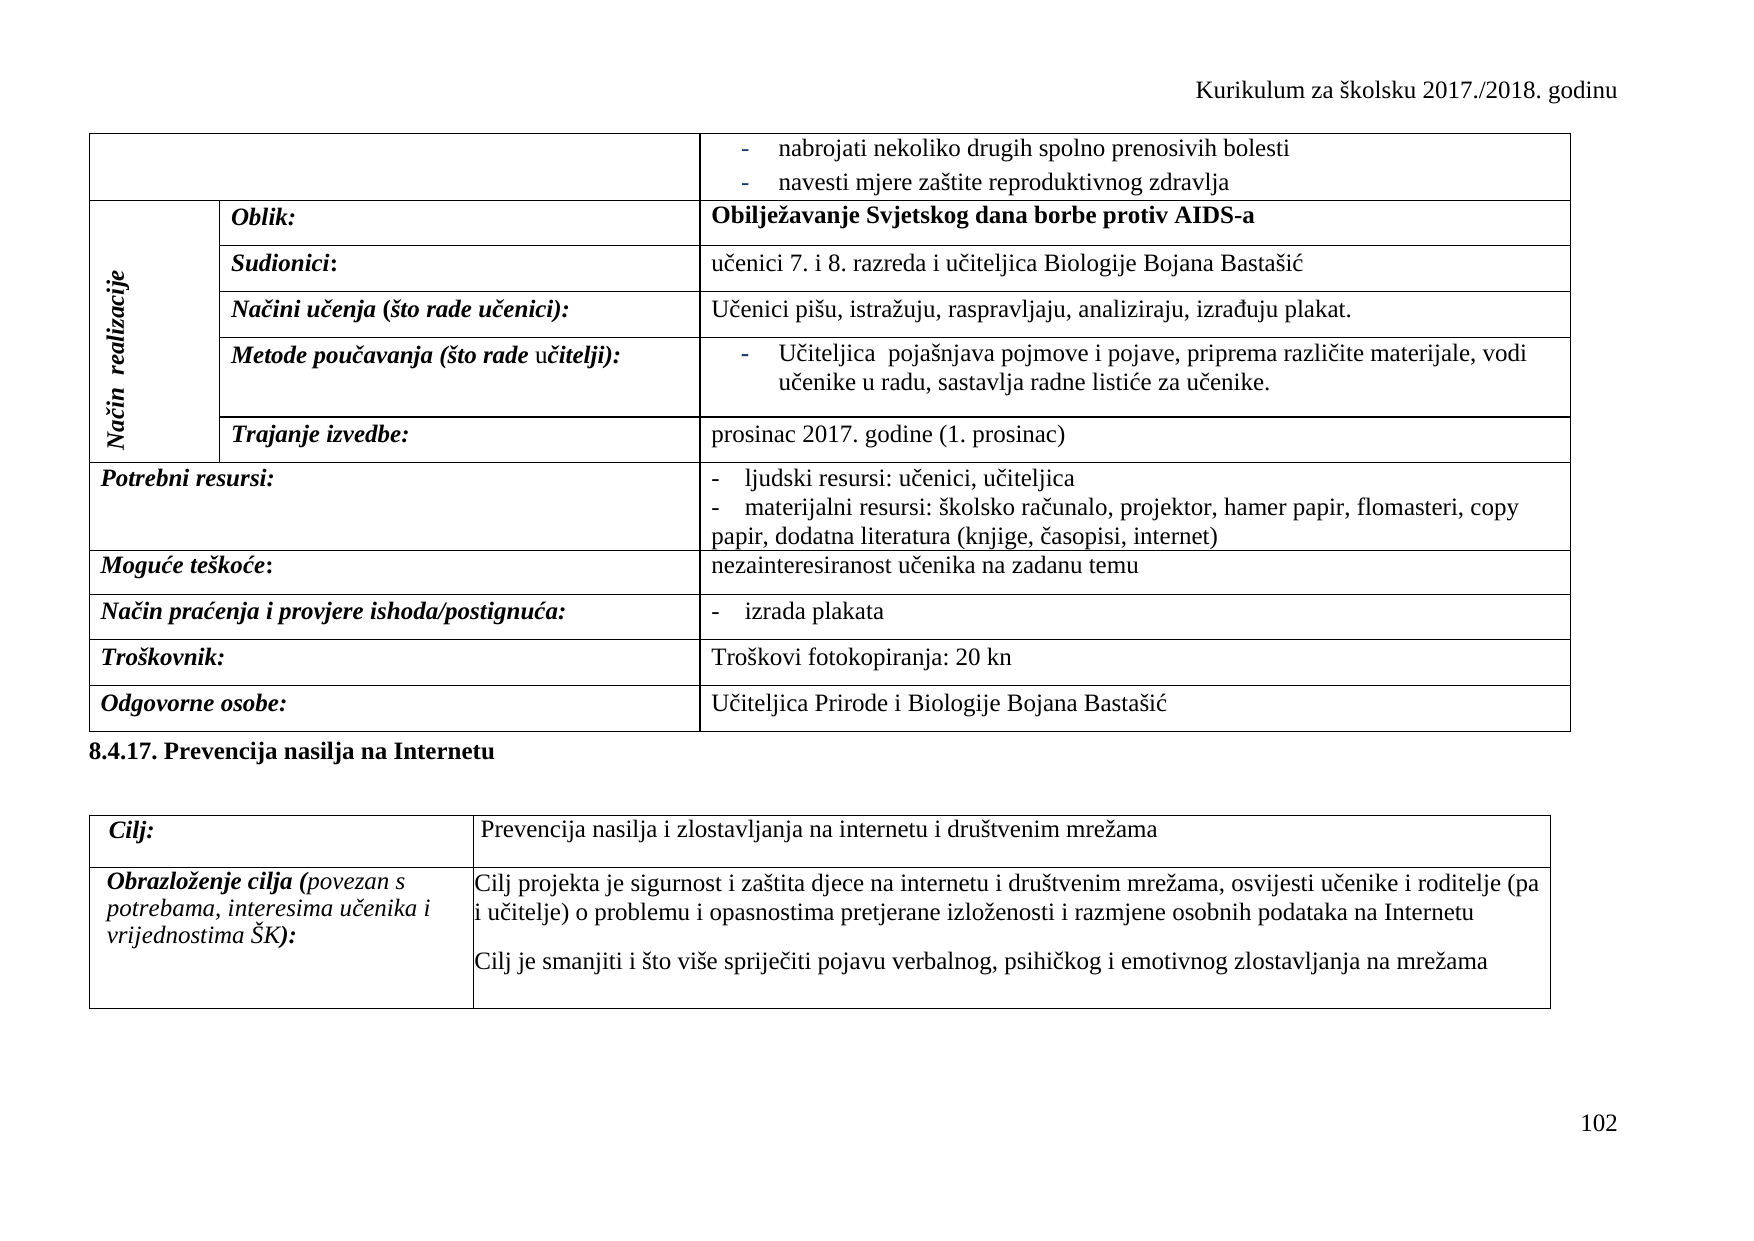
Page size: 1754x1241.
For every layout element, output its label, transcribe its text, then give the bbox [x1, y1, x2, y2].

table_cell Način realizacije [90, 201, 219, 462]
table_cell Odgovorne osobe: [90, 686, 699, 731]
table_cell Cilj projekta je sigurnost i zaštita djece na internetu i društvenim mrežama, osvijesti učenike i roditelje (pa i učitelje) o problemu i opasnostima pretjerane izloženosti i razmjene osobnih podataka na Internetu Cilj je smanjiti i što više spriječiti pojavu verbalnog, psihičkog i emotivnog zlostavljanja na mrežama [474, 868, 1550, 1008]
table_cell Sudionici: [220, 246, 699, 291]
table_cell Trajanje izvedbe: [220, 418, 699, 462]
table_cell Potrebni resursi: [90, 463, 699, 549]
table_header Cilj: [90, 816, 473, 867]
table_cell Oblik: [220, 201, 699, 245]
table_cell Načini učenja (što rade učenici): [220, 292, 699, 337]
table_cell Troškovnik: [90, 640, 699, 685]
table_cell nezainteresiranost učenika na zadanu temu [701, 551, 1570, 593]
table_header Prevencija nasilja i zlostavljanja na internetu i društvenim mrežama [474, 816, 1550, 867]
table_cell - ljudski resursi: učenici, učiteljica - materijalni resursi: školsko računalo, projektor, hamer papir, flomasteri, copy papir, dodatna literatura (knjige, časopisi, internet) [701, 463, 1570, 549]
table_cell Obilježavanje Svjetskog dana borbe protiv AIDS-a [701, 201, 1570, 245]
table_cell Učiteljica pojašnjava pojmove i pojave, priprema različite materijale, vodi učenike u radu, sastavlja radne listiće za učenike. [701, 338, 1570, 416]
table_cell prosinac 2017. godine (1. prosinac) [701, 418, 1570, 462]
table_cell Učiteljica Prirode i Biologije Bojana Bastašić [701, 686, 1570, 731]
subtitle 8.4.17. Prevencija nasilja na Internetu [89, 736, 1617, 765]
table_cell Troškovi fotokopiranja: 20 kn [701, 640, 1570, 685]
table_cell učenici 7. i 8. razreda i učiteljica Biologije Bojana Bastašić [701, 246, 1570, 291]
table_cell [701, 134, 1570, 199]
table_cell Način praćenja i provjere ishoda/postignuća: [90, 595, 699, 639]
table_cell Obrazloženje cilja (povezan s potrebama, interesima učenika i vrijednostima ŠK): [90, 868, 473, 1008]
table_cell Učenici pišu, istražuju, raspravljaju, analiziraju, izrađuju plakat. [701, 292, 1570, 337]
table_cell - izrada plakata [701, 595, 1570, 639]
table_cell Moguće teškoće: [90, 551, 699, 593]
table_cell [90, 134, 699, 199]
table_cell Metode poučavanja (što rade učitelji): [220, 338, 699, 416]
